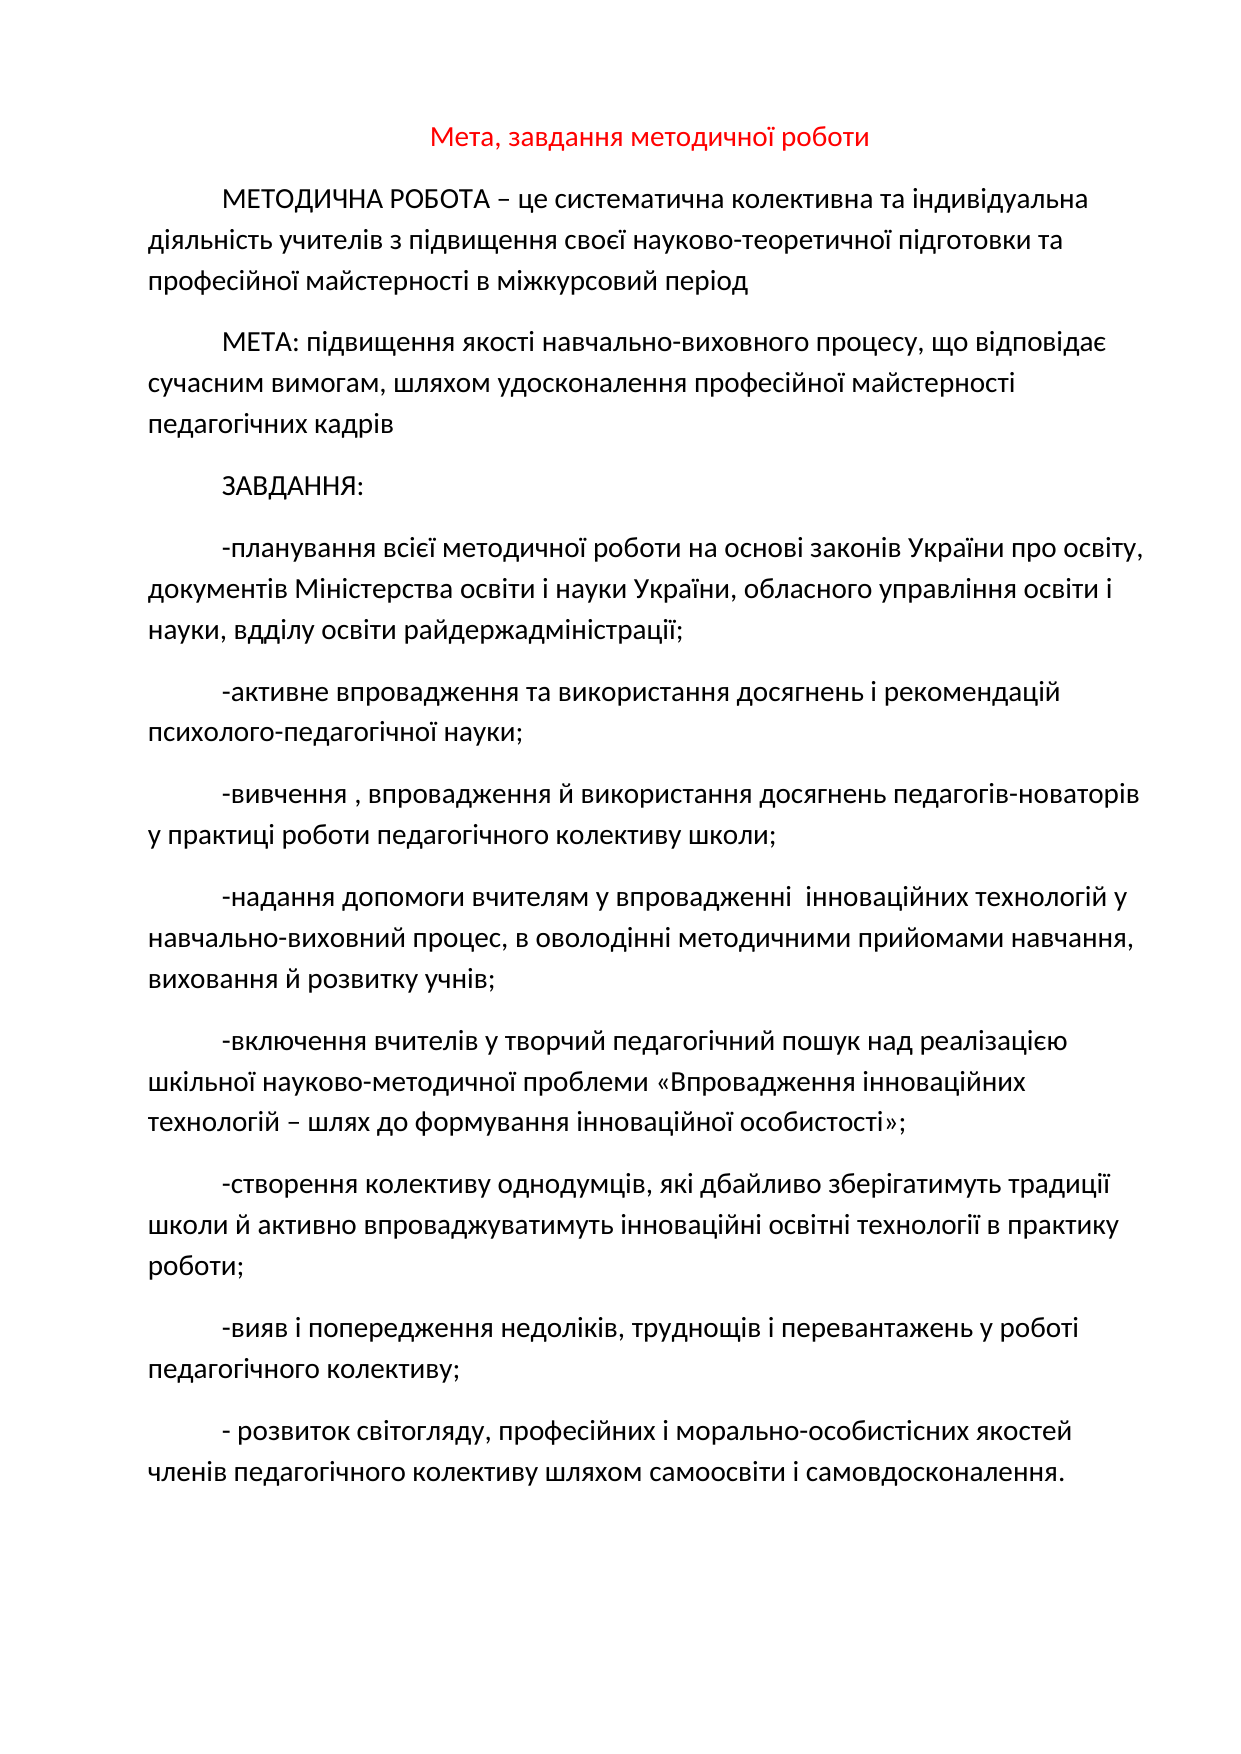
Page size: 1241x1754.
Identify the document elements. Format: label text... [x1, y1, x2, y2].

text МЕТОДИЧНА РОБОТА – це систематична колективна та індивідуальна діяльність учителів з підвищення своєї науково-теоретичної підготовки та професійної майстерності в міжкурсовий період [148, 180, 1152, 297]
text -створення колективу однодумців, які дбайливо зберігатимуть традиції школи й активно впроваджуватимуть інноваційні освітні технології в практику роботи; [148, 1165, 1152, 1283]
text -активне впровадження та використання досягнень і рекомендацій психолого-педагогічної науки; [148, 673, 1152, 749]
text -включення вчителів у творчий педагогічний пошук над реалізацією шкільної науково-методичної проблеми «Впровадження інноваційних технологій – шлях до формування інноваційної особистості»; [148, 1022, 1152, 1139]
text -вияв і попередження недоліків, труднощів і перевантажень у роботі педагогічного колективу; [148, 1309, 1152, 1386]
text ЗАВДАННЯ: [148, 467, 1152, 503]
text - розвиток світогляду, професійних і морально-особистісних якостей членів педагогічного колективу шляхом самоосвіти і самовдосконалення. [148, 1412, 1152, 1488]
text МЕТА: підвищення якості навчально-виховного процесу, що відповідає сучасним вимогам, шляхом удосконалення професійної майстерності педагогічних кадрів [148, 323, 1152, 441]
text Мета, завдання методичної роботи [148, 118, 1152, 154]
text -вивчення , впровадження й використання досягнень педагогів-новаторів у практиці роботи педагогічного колективу школи; [148, 775, 1152, 852]
text -надання допомоги вчителям у впровадженні інноваційних технологій у навчально-виховний процес, в оволодінні методичними прийомами навчання, виховання й розвитку учнів; [148, 878, 1152, 996]
text -планування всієї методичної роботи на основі законів України про освіту, документів Міністерства освіти і науки України, обласного управління освіти і науки, вдділу освіти райдержадміністрації; [148, 529, 1152, 646]
